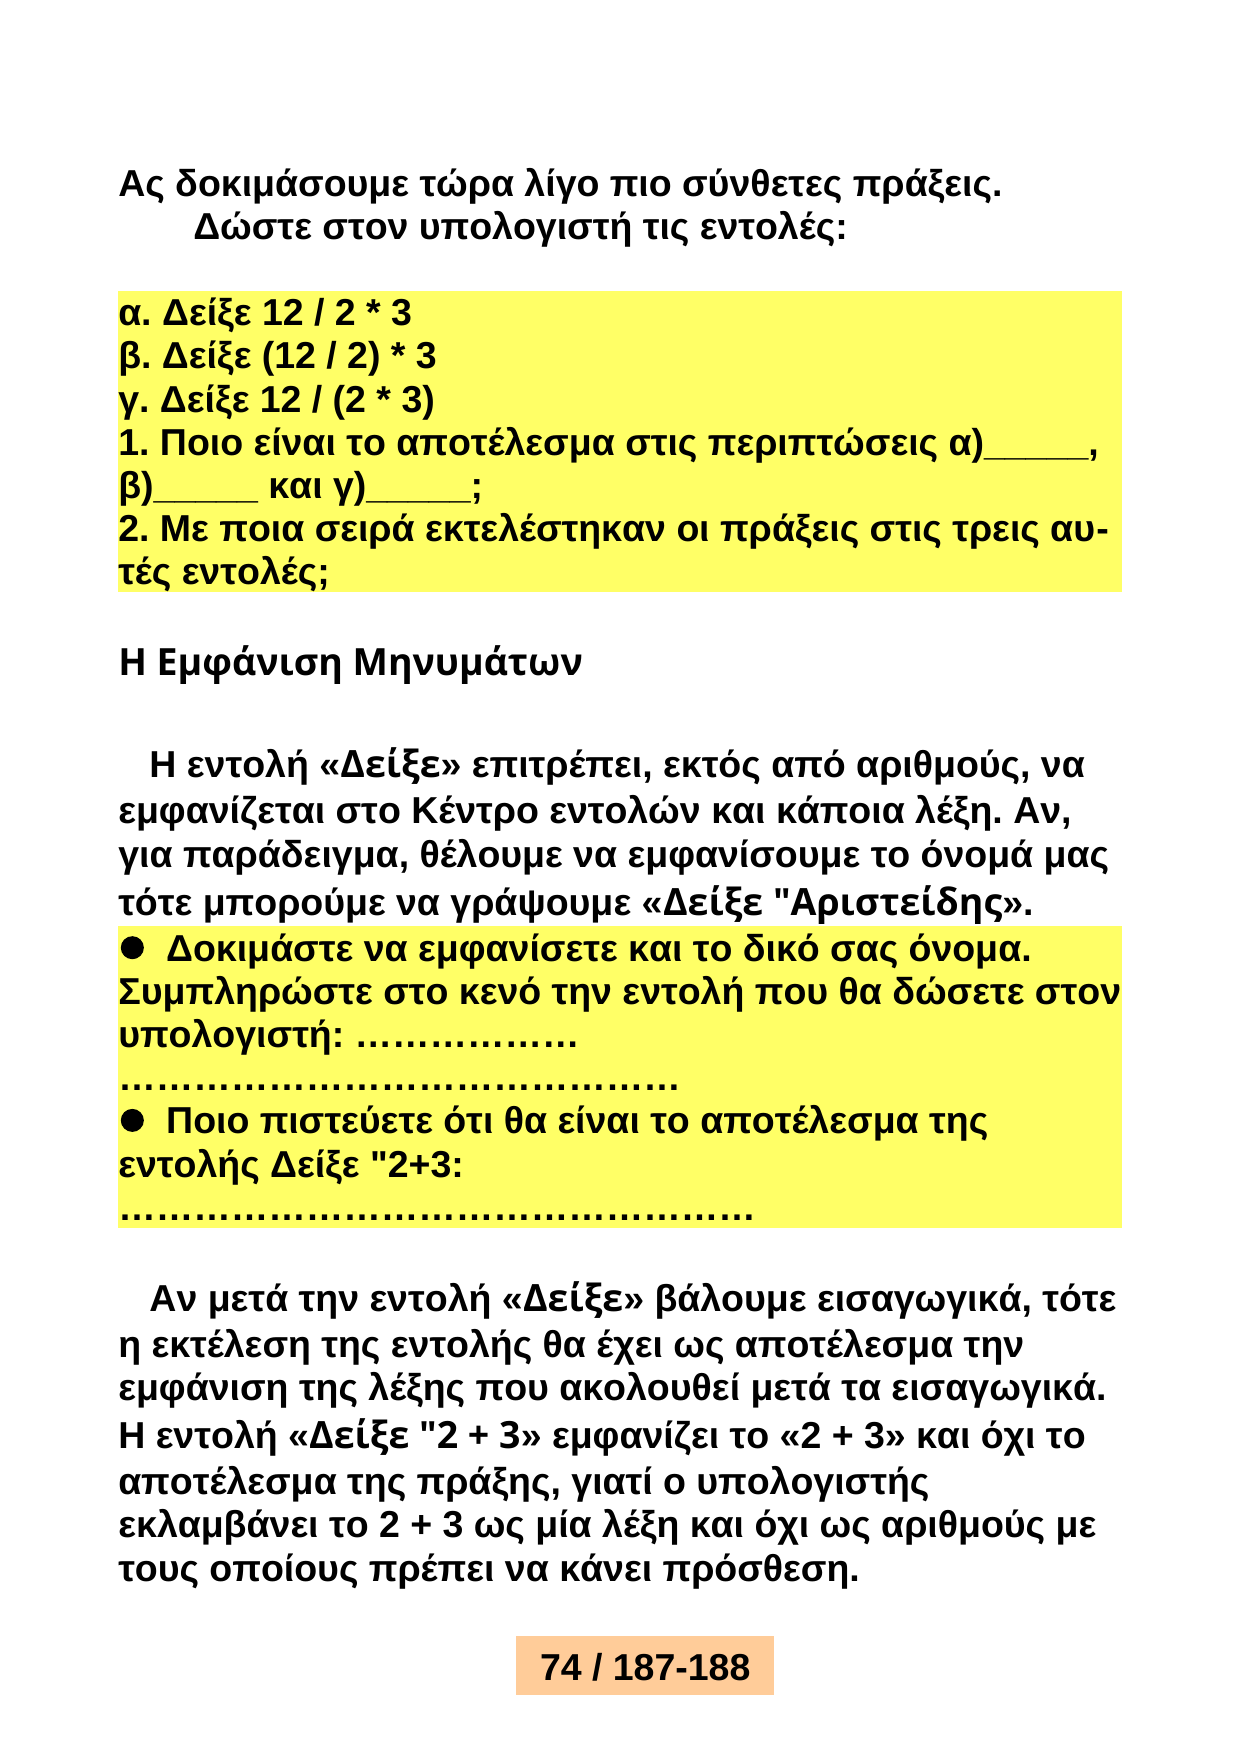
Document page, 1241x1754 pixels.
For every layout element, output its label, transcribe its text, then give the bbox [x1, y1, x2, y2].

text ……………………………………… [118, 1056, 1122, 1099]
text Ποιο πιστεύετε ότι θα είναι το αποτέλεσμα της εντολής Δείξε "2+3: [118, 1099, 1122, 1185]
text 1. Ποιο είναι το αποτέλεσμα στις περιπτώσεις α)_____, [118, 420, 1122, 463]
text …………………………………………… [118, 1185, 1122, 1228]
text Η Εμφάνιση Μηνυμάτων [118, 636, 1122, 687]
text Η εντολή «Δείξε» επιτρέπει, εκτός από αριθμούς, να εμφανίζεται στο Κέντρο εντολών και κάποια λέξη. Αν, για παράδειγμα, θέλουμε να εμφανίσουμε το όνομά μας τότε μπορούμε να γράψουμε «Δείξε "Αριστείδης». [118, 738, 1122, 926]
text Αν μετά την εντολή «Δείξε» βάλουμε εισαγωγικά, τότε η εκτέλεση της εντολής θα έχει ως αποτέλεσμα την εμφάνιση της λέξης που ακολουθεί μετά τα εισαγωγικά. Η εντολή «Δείξε "2 + 3» εμφανίζει το «2 + 3» και όχι το αποτέλεσμα της πράξης, γιατί ο υπολογιστής εκλαμβάνει το 2 + 3 ως μία λέξη και όχι ως αριθμούς με τους οποίους πρέπει να κάνει πρόσθεση. [118, 1271, 1122, 1589]
text Δώστε στον υπολογιστή τις εντολές: [118, 204, 1122, 247]
text β)_____ και γ)_____; [118, 463, 1122, 506]
text Ας δοκιμάσουμε τώρα λίγο πιο σύνθετες πράξεις. [118, 161, 1122, 204]
text α. Δείξε 12 / 2 * 3 [118, 291, 1122, 334]
text β. Δείξε (12 / 2) * 3 [118, 334, 1122, 377]
text 2. Με ποια σειρά εκτελέστηκαν οι πράξεις στις τρεις αυτές εντολές; [118, 506, 1122, 592]
text γ. Δείξε 12 / (2 * 3) [118, 377, 1122, 420]
text Δοκιμάστε να εμφανίσετε και το δικό σας όνομα. Συμπληρώστε στο κενό την εντολή που θα δώσετε στον υπολογιστή: ……………… [118, 926, 1122, 1056]
